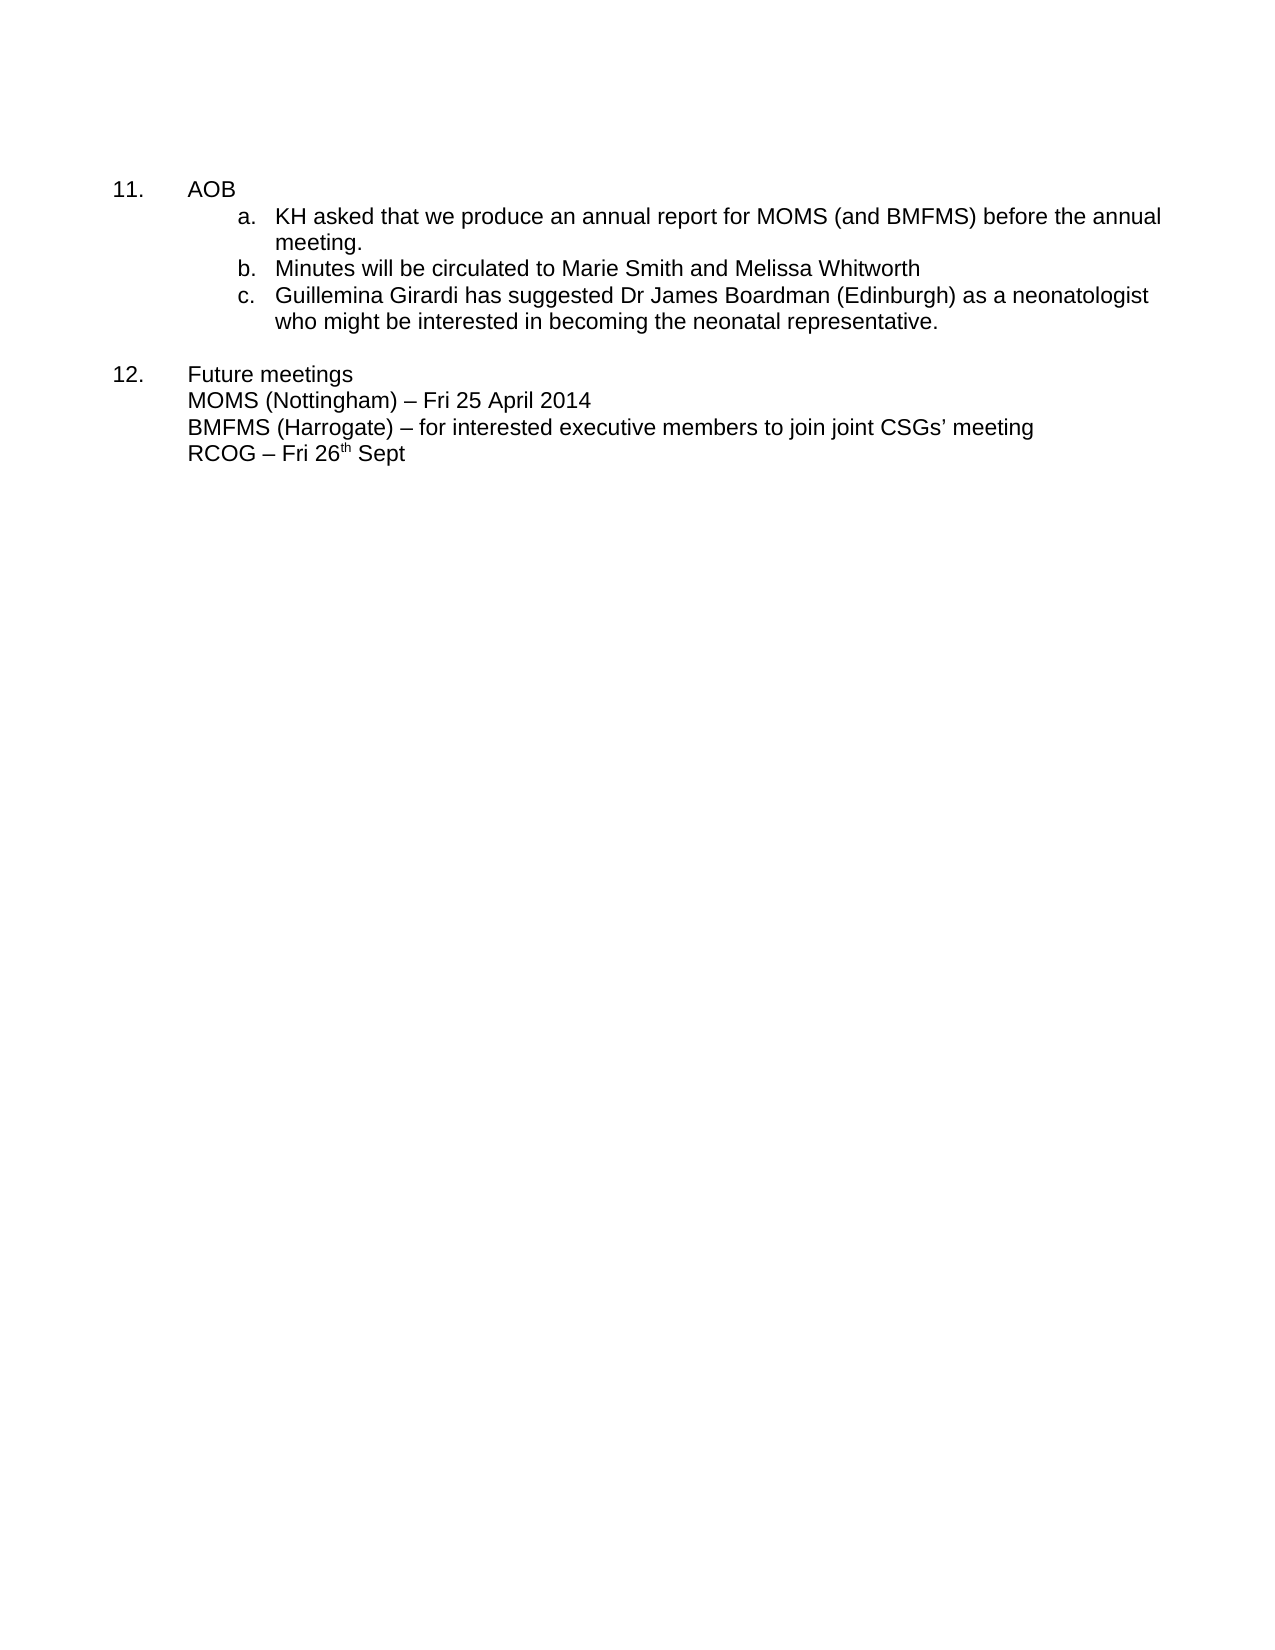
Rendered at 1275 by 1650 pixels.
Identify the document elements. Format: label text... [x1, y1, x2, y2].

list AOB [112, 176, 1162, 203]
list Minutes will be circulated to Marie Smith and Melissa Whitworth [237, 255, 1162, 282]
list Future meetings [112, 361, 1162, 387]
list KH asked that we produce an annual report for MOMS (and BMFMS) before the annual meeting. [237, 203, 1162, 255]
list MOMS (Nottingham) – Fri 25 April 2014 [142, 387, 1162, 413]
list BMFMS (Harrogate) – for interested executive members to join joint CSGs’ meeting [142, 413, 1162, 440]
list RCOG – Fri 26th Sept [142, 440, 1162, 466]
list Guillemina Girardi has suggested Dr James Boardman (Edinburgh) as a neonatologist who might be interested in becoming the neonatal representative. [237, 282, 1162, 334]
